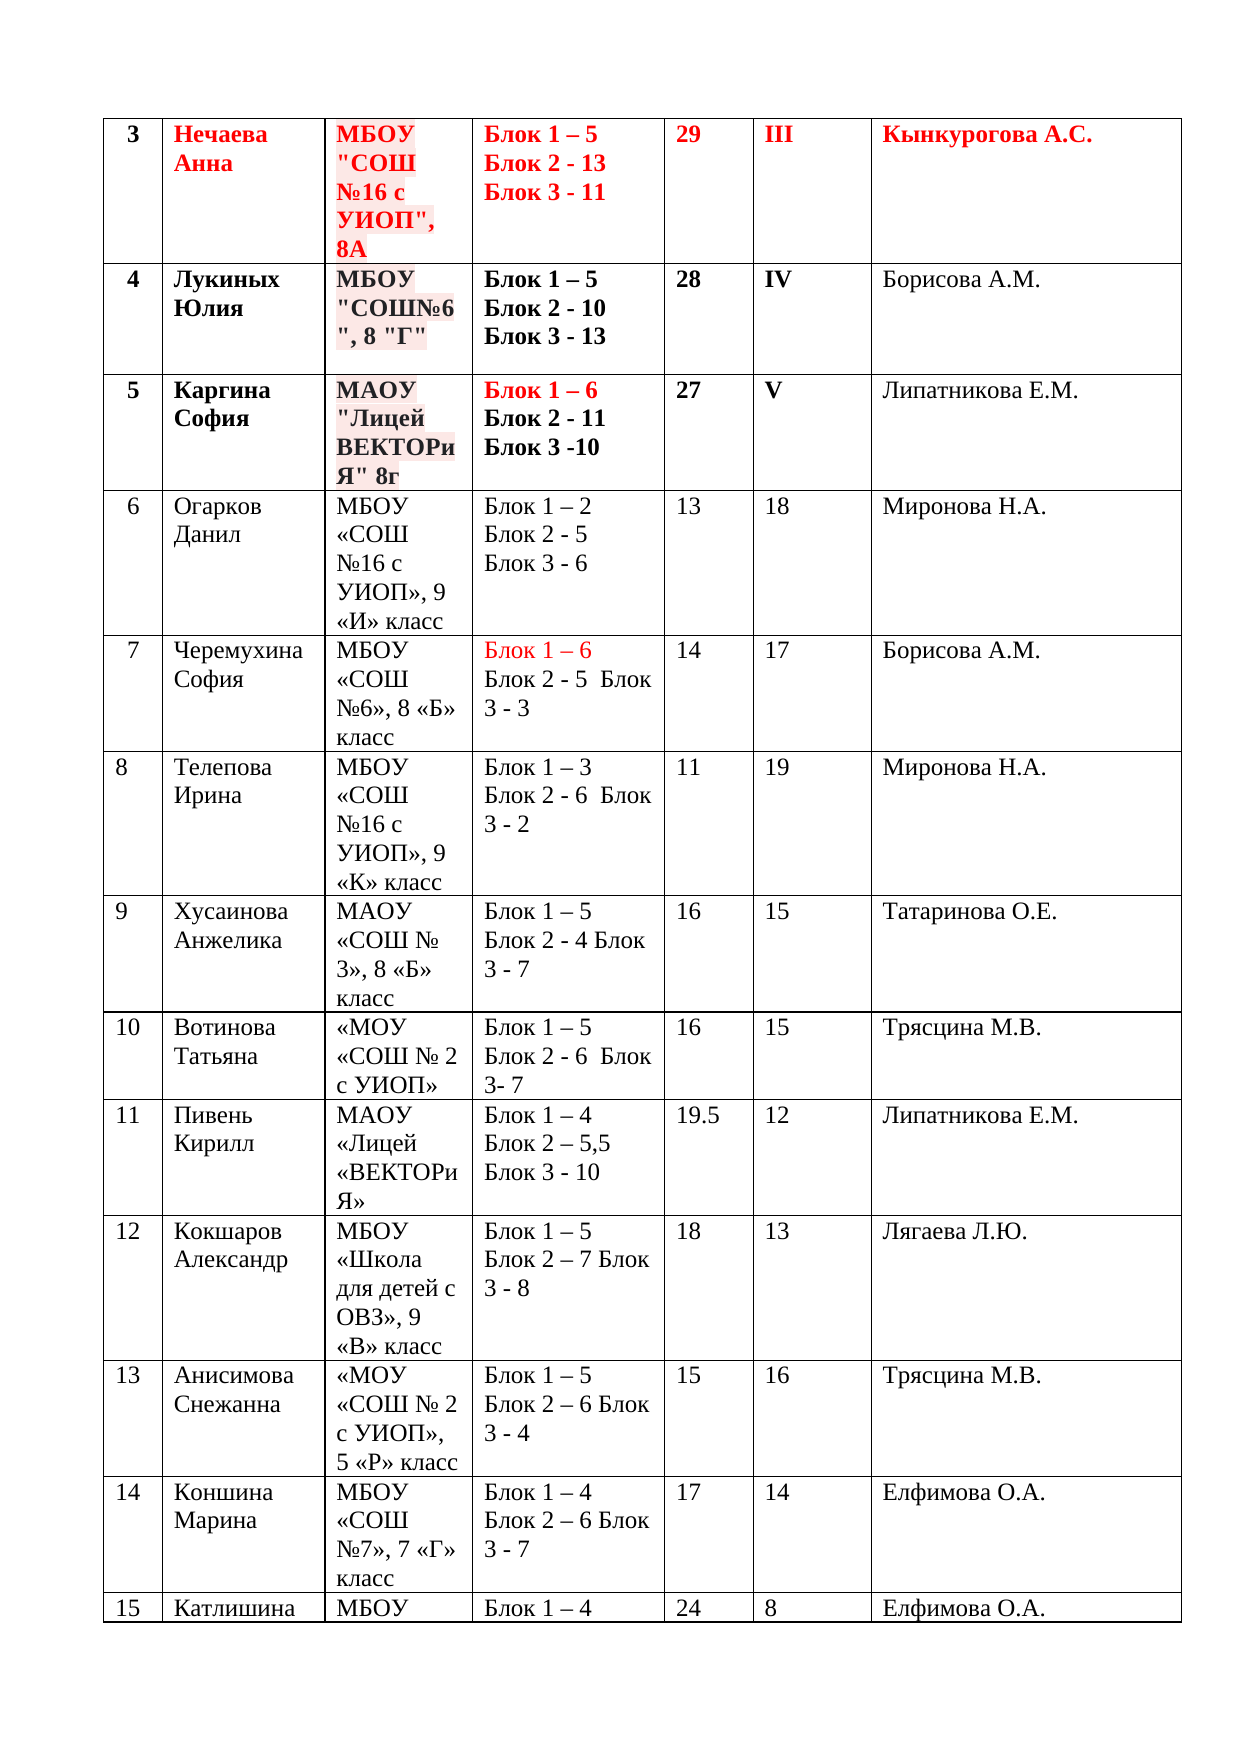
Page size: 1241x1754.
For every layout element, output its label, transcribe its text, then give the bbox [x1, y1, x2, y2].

table_cell 9 [104, 896, 162, 1011]
table_cell МБОУ "СОШ №16 с УИОП", 8А [367, 119, 472, 263]
table_cell Липатникова Е.М. [872, 1100, 1181, 1215]
table_cell 19.5 [665, 1100, 753, 1215]
table_cell 8 [754, 1593, 871, 1621]
table_cell МБОУ «СОШ №16 с УИОП», 9 «К» класс [326, 752, 472, 895]
table_cell 18 [754, 491, 871, 634]
table_cell Блок 1 – 5 Блок 2 – 6 Блок 3 - 4 [473, 1361, 664, 1476]
table_cell МБОУ «СОШ №6», 8 «Б» класс [326, 636, 472, 751]
table_cell 29 [665, 119, 753, 263]
table_cell Лягаева Л.Ю. [872, 1216, 1181, 1359]
table_cell Анисимова Снежанна [163, 1361, 324, 1476]
table_cell МБОУ «СОШ №16 с УИОП», 9 «И» класс [326, 491, 472, 634]
table_cell Хусаинова Анжелика [163, 896, 324, 1011]
table_cell Блок 1 – 5 Блок 2 - 4 Блок 3 - 7 [473, 896, 664, 1011]
table_cell 12 [754, 1100, 871, 1215]
table_cell МАОУ «Лицей «ВЕКТОРиЯ» [326, 1100, 472, 1215]
table_cell «МОУ «СОШ № 2 с УИОП» [326, 1013, 472, 1099]
table_cell 13 [104, 1361, 162, 1476]
table_cell 7 [104, 636, 162, 751]
table_cell «МОУ «СОШ № 2 с УИОП», 5 «Р» класс [326, 1361, 472, 1476]
table_cell 12 [104, 1216, 162, 1359]
table_cell Вотинова Татьяна [163, 1013, 324, 1099]
table_cell 27 [665, 375, 753, 490]
table_cell Миронова Н.А. [872, 491, 1181, 634]
table_cell 16 [665, 896, 753, 1011]
table_cell Огарков Данил [163, 491, 324, 634]
table_cell 11 [104, 1100, 162, 1215]
table_cell Лукиных Юлия [163, 264, 324, 374]
table_cell 16 [754, 1361, 871, 1476]
table_cell 16 [665, 1013, 753, 1099]
table_cell Липатникова Е.М. [872, 375, 1181, 490]
table_cell Блок 1 – 3 Блок 2 - 6 Блок 3 - 2 [473, 752, 664, 895]
table_cell III [754, 119, 871, 263]
table_cell 10 [104, 1013, 162, 1099]
table_cell Елфимова О.А. [872, 1477, 1181, 1592]
table_cell 24 [665, 1593, 753, 1621]
table_cell Татаринова О.Е. [872, 896, 1181, 1011]
table_cell 28 [665, 264, 753, 374]
table_cell Нечаева Анна [163, 119, 324, 263]
table_cell 15 [754, 1013, 871, 1099]
table_cell 15 [665, 1361, 753, 1476]
table_cell Борисова А.М. [872, 636, 1181, 751]
table_cell Миронова Н.А. [872, 752, 1181, 895]
table_cell Трясцина М.В. [872, 1361, 1181, 1476]
table_cell МБОУ «Школа для детей с ОВЗ», 9 «В» класс [326, 1216, 472, 1359]
table_cell Кокшаров Александр [163, 1216, 324, 1359]
table_cell Катлишина Диана [163, 1593, 324, 1621]
table_cell Пивень Кирилл [163, 1100, 324, 1215]
table_cell Блок 1 – 5 Блок 2 - 13 Блок 3 - 11 [473, 119, 664, 263]
table_cell Блок 1 – 5 Блок 2 – 7 Блок 3 - 8 [473, 1216, 664, 1359]
table_cell 15 [104, 1593, 162, 1621]
table_cell 13 [665, 491, 753, 634]
table_cell 4 [104, 264, 162, 374]
table_cell МАОУ «СОШ № 3», 8 «Б» класс [326, 896, 472, 1011]
table_cell Блок 1 – 4 Блок 2 – 5,5 Блок 3 - 10 [473, 1100, 664, 1215]
table_cell Телепова Ирина [163, 752, 324, 895]
table_cell Блок 1 – 2 Блок 2 - 5 Блок 3 - 6 [473, 491, 664, 634]
table_cell Черемухина София [163, 636, 324, 751]
table_cell 14 [665, 636, 753, 751]
table_cell 5 [104, 375, 162, 490]
table_cell Коншина Марина [163, 1477, 324, 1592]
table_cell МАОУ "Лицей ВЕКТОРиЯ" 8г [326, 375, 472, 490]
table_cell 14 [754, 1477, 871, 1592]
table_cell Борисова А.М. [872, 264, 1181, 374]
table_cell 6 [104, 491, 162, 634]
table_cell 19 [754, 752, 871, 895]
table_cell 11 [665, 752, 753, 895]
table_cell 8 [104, 752, 162, 895]
table_cell МБОУ "СОШ№6", 8 "Г" [326, 264, 472, 374]
table_cell 3 [104, 119, 162, 263]
table_cell Каргина София [163, 375, 324, 490]
table_cell Блок 1 – 6 Блок 2 - 5 Блок 3 - 3 [473, 636, 664, 751]
table_cell Блок 1 – 6 Блок 2 - 11 Блок 3 -10 [473, 375, 664, 490]
table_cell 15 [754, 896, 871, 1011]
table_cell IV [754, 264, 871, 374]
table_cell Елфимова О.А. [872, 1593, 1181, 1621]
table_cell Блок 1 – 5 Блок 2 - 10 Блок 3 - 13 [473, 264, 664, 374]
table_cell Трясцина М.В. [872, 1013, 1181, 1099]
table_cell 17 [754, 636, 871, 751]
table_cell 17 [665, 1477, 753, 1592]
table_cell 18 [665, 1216, 753, 1359]
table_cell Блок 1 – 4 Блок 2 – 6 Блок 3 - 7 [473, 1477, 664, 1592]
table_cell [326, 1593, 472, 1621]
table_cell 13 [754, 1216, 871, 1359]
table_cell V [754, 375, 871, 490]
table_cell Блок 1 – 5 Блок 2 - 6 Блок 3- 7 [473, 1013, 664, 1099]
table_cell Кынкурогова А.С. [872, 119, 1181, 263]
table_cell 14 [104, 1477, 162, 1592]
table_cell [473, 1593, 664, 1621]
table_cell МБОУ «СОШ №7», 7 «Г» класс [326, 1477, 472, 1592]
